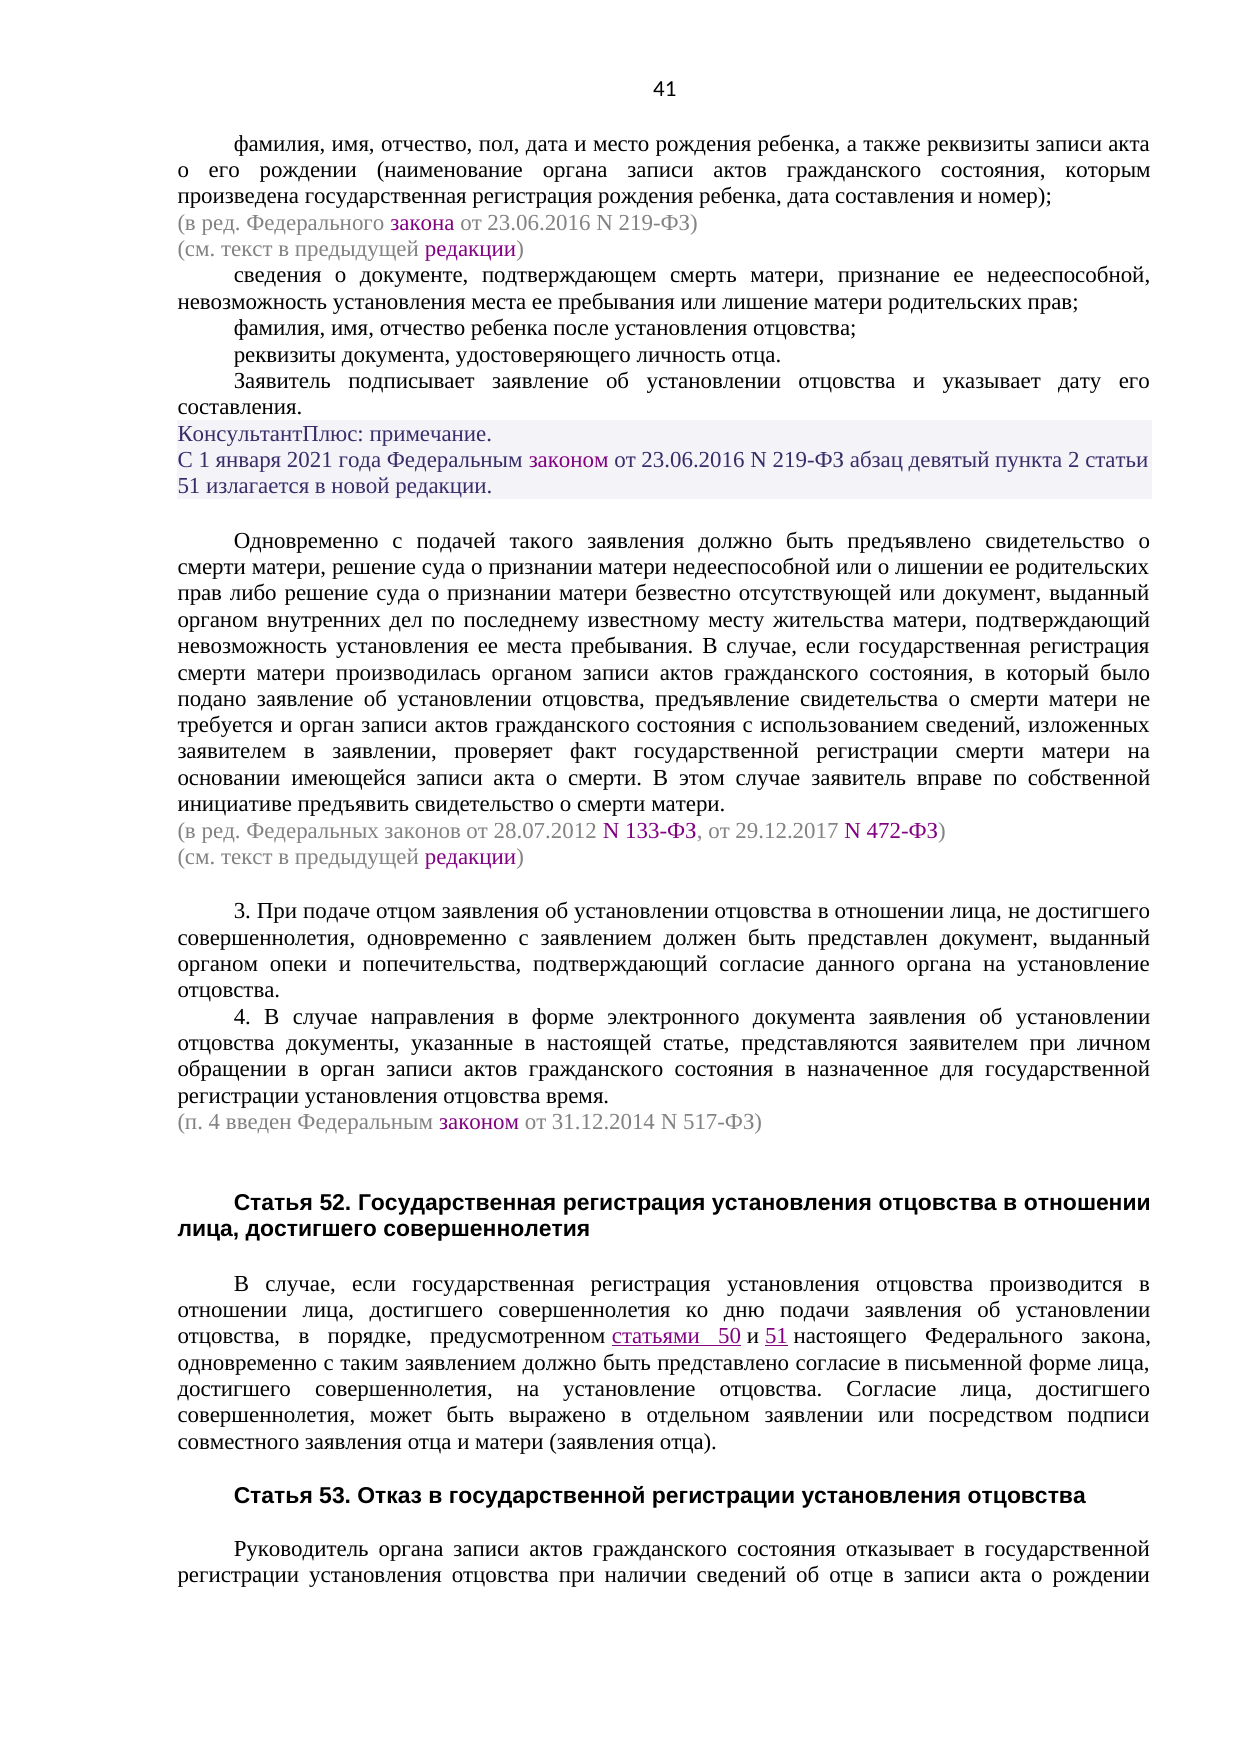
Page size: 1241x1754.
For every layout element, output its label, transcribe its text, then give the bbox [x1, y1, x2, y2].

text 3. При подаче отцом заявления об установлении отцовства в отношении лица, не достигшего совершеннолетия, одновременно с заявлением должен быть представлен документ, выданный органом опеки и попечительства, подтверждающий согласие данного органа на установление отцовства. [177, 897, 1152, 1003]
text (см. текст в предыдущей редакции) [177, 235, 1152, 262]
text фамилия, имя, отчество ребенка после установления отцовства; [177, 314, 1152, 341]
text 4. В случае направления в форме электронного документа заявления об установлении отцовства документы, указанные в настоящей статье, представляются заявителем при личном обращении в орган записи актов гражданского состояния в назначенное для государственной регистрации установления отцовства время. [177, 1003, 1152, 1108]
text (в ред. Федерального закона от 23.06.2016 N 219-ФЗ) [177, 209, 1152, 235]
text (см. текст в предыдущей редакции) [177, 843, 1152, 869]
text сведения о документе, подтверждающем смерть матери, признание ее недееспособной, невозможность установления места ее пребывания или лишение матери родительских прав; [177, 262, 1152, 314]
text С 1 января 2021 года Федеральным законом от 23.06.2016 N 219-ФЗ абзац девятый пункта 2 статьи 51 излагается в новой редакции. [177, 446, 1152, 499]
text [177, 1535, 1152, 1588]
text фамилия, имя, отчество, пол, дата и место рождения ребенка, а также реквизиты записи акта о его рождении (наименование органа записи актов гражданского состояния, которым произведена государственная регистрация рождения ребенка, дата составления и номер); [177, 130, 1152, 209]
text В случае, если государственная регистрация установления отцовства производится в отношении лица, достигшего совершеннолетия ко дню подачи заявления об установлении отцовства, в порядке, предусмотренном статьями 50 и 51 настоящего Федерального закона, одновременно с таким заявлением должно быть представлено согласие в письменной форме лица, достигшего совершеннолетия, на установление отцовства. Согласие лица, достигшего совершеннолетия, может быть выражено в отдельном заявлении или посредством подписи совместного заявления отца и матери (заявления отца). [177, 1270, 1152, 1454]
text (в ред. Федеральных законов от 28.07.2012 N 133-ФЗ, от 29.12.2017 N 472-ФЗ) [177, 817, 1152, 843]
text реквизиты документа, удостоверяющего личность отца. [177, 341, 1152, 367]
text Одновременно с подачей такого заявления должно быть предъявлено свидетельство о смерти матери, решение суда о признании матери недееспособной или о лишении ее родительских прав либо решение суда о признании матери безвестно отсутствующей или документ, выданный органом внутренних дел по последнему известному месту жительства матери, подтверждающий невозможность установления ее места пребывания. В случае, если государственная регистрация смерти матери производилась органом записи актов гражданского состояния, в который было подано заявление об установлении отцовства, предъявление свидетельства о смерти матери не требуется и орган записи актов гражданского состояния с использованием сведений, изложенных заявителем в заявлении, проверяет факт государственной регистрации смерти матери на основании имеющейся записи акта о смерти. В этом случае заявитель вправе по собственной инициативе предъявить свидетельство о смерти матери. [177, 527, 1152, 817]
text КонсультантПлюс: примечание. [177, 420, 1152, 446]
text Заявитель подписывает заявление об установлении отцовства и указывает дату его составления. [177, 367, 1152, 420]
text Статья 53. Отказ в государственной регистрации установления отцовства [177, 1482, 1152, 1508]
text Статья 52. Государственная регистрация установления отцовства в отношении лица, достигшего совершеннолетия [177, 1189, 1152, 1242]
text (п. 4 введен Федеральным законом от 31.12.2014 N 517-ФЗ) [177, 1108, 1152, 1134]
